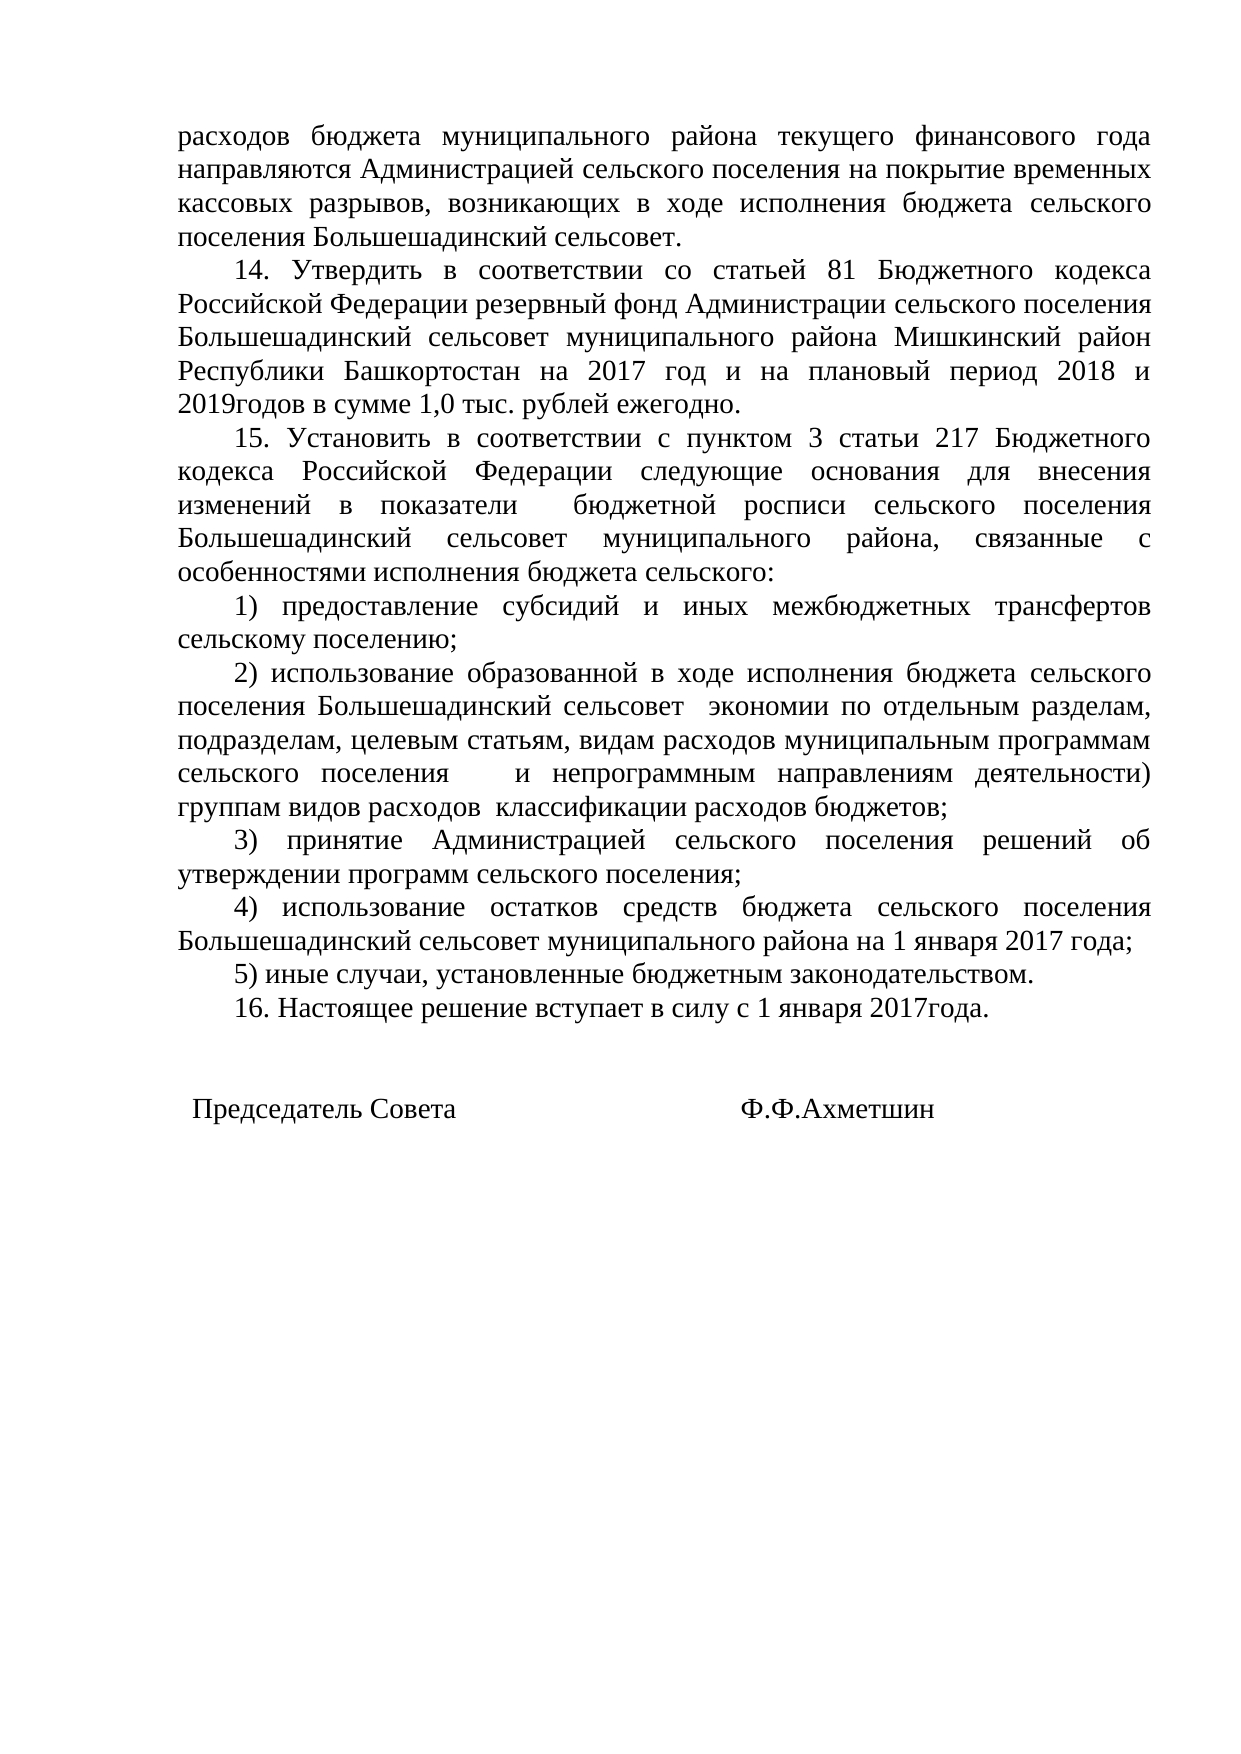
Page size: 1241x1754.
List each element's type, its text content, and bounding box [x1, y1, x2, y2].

text 14. Утвердить в соответствии со статьей 81 Бюджетного кодекса Российской Федерации резервный фонд Администрации сельского поселения Большешадинский сельсовет муниципального района Мишкинский район Республики Башкортостан на 2017 год и на плановый период 2018 и 2019годов в сумме 1,0 тыс. рублей ежегодно. [177, 252, 1152, 420]
text Председатель Совета Ф.Ф.Ахметшин [177, 1091, 1152, 1124]
text 15. Установить в соответствии с пунктом 3 статьи 217 Бюджетного кодекса Российской Федерации следующие основания для внесения изменений в показатели бюджетной росписи сельского поселения Большешадинский сельсовет муниципального района, связанные с особенностями исполнения бюджета сельского: [177, 420, 1152, 588]
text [177, 118, 1152, 252]
text 4) использование остатков средств бюджета сельского поселения Большешадинский сельсовет муниципального района на 1 января 2017 года; [177, 889, 1152, 957]
text 5) иные случаи, установленные бюджетным законодательством. [177, 957, 1152, 990]
text 16. Настоящее решение вступает в силу с 1 января 2017года. [177, 990, 1152, 1024]
text 3) принятие Администрацией сельского поселения решений об утверждении программ сельского поселения; [177, 822, 1152, 889]
text 2) использование образованной в ходе исполнения бюджета сельского поселения Большешадинский сельсовет экономии по отдельным разделам, подразделам, целевым статьям, видам расходов муниципальным программам сельского поселения и непрограммным направлениям деятельности) группам видов расходов классификации расходов бюджетов; [177, 655, 1152, 822]
text 1) предоставление субсидий и иных межбюджетных трансфертов сельскому поселению; [177, 588, 1152, 655]
